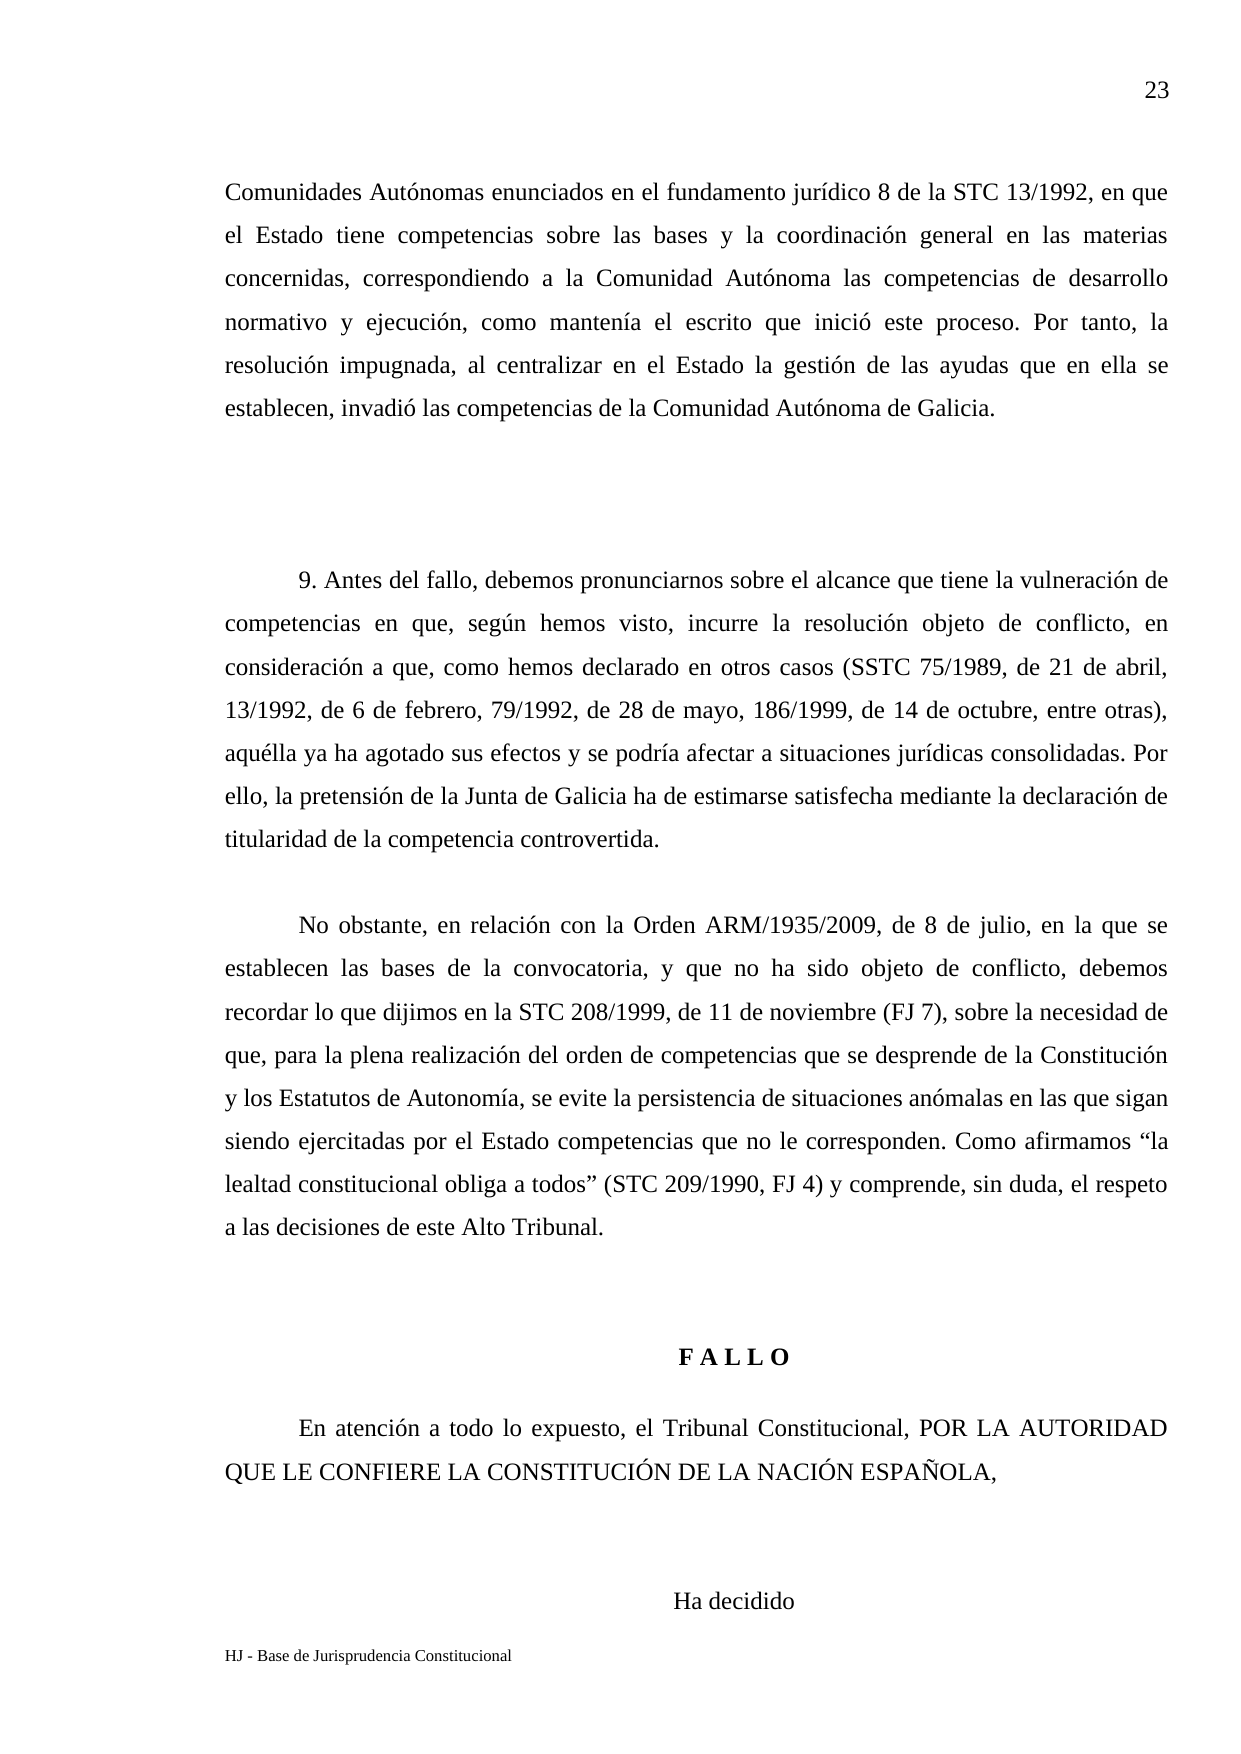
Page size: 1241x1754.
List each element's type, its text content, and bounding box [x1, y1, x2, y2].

text No obstante, en relación con la Orden ARM/1935/2009, de 8 de julio, en la que se establecen las bases de la convocatoria, y que no ha sido objeto de conflicto, debemos recordar lo que dijimos en la STC 208/1999, de 11 de noviembre (FJ 7), sobre la necesidad de que, para la plena realización del orden de competencias que se desprende de la Constitución y los Estatutos de Autonomía, se evite la persistencia de situaciones anómalas en las que sigan siendo ejercitadas por el Estado competencias que no le corresponden. Como afirmamos “la lealtad constitucional obliga a todos” (STC 209/1990, FJ 4) y comprende, sin duda, el respeto a las decisiones de este Alto Tribunal. [224, 910, 1169, 1241]
subtitle F A L L O [224, 1342, 1169, 1370]
text En atención a todo lo expuesto, el Tribunal Constitucional, POR LA AUTORIDAD QUE LE CONFIERE LA CONSTITUCIÓN DE LA NACIÓN ESPAÑOLA, [224, 1413, 1169, 1485]
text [224, 177, 1169, 422]
text 9. Antes del fallo, debemos pronunciarnos sobre el alcance que tiene la vulneración de competencias en que, según hemos visto, incurre la resolución objeto de conflicto, en consideración a que, como hemos declarado en otros casos (SSTC 75/1989, de 21 de abril, 13/1992, de 6 de febrero, 79/1992, de 28 de mayo, 186/1999, de 14 de octubre, entre otras), aquélla ya ha agotado sus efectos y se podría afectar a situaciones jurídicas consolidadas. Por ello, la pretensión de la Junta de Galicia ha de estimarse satisfecha mediante la declaración de titularidad de la competencia controvertida. [224, 565, 1169, 853]
text Ha decidido [224, 1586, 1169, 1615]
